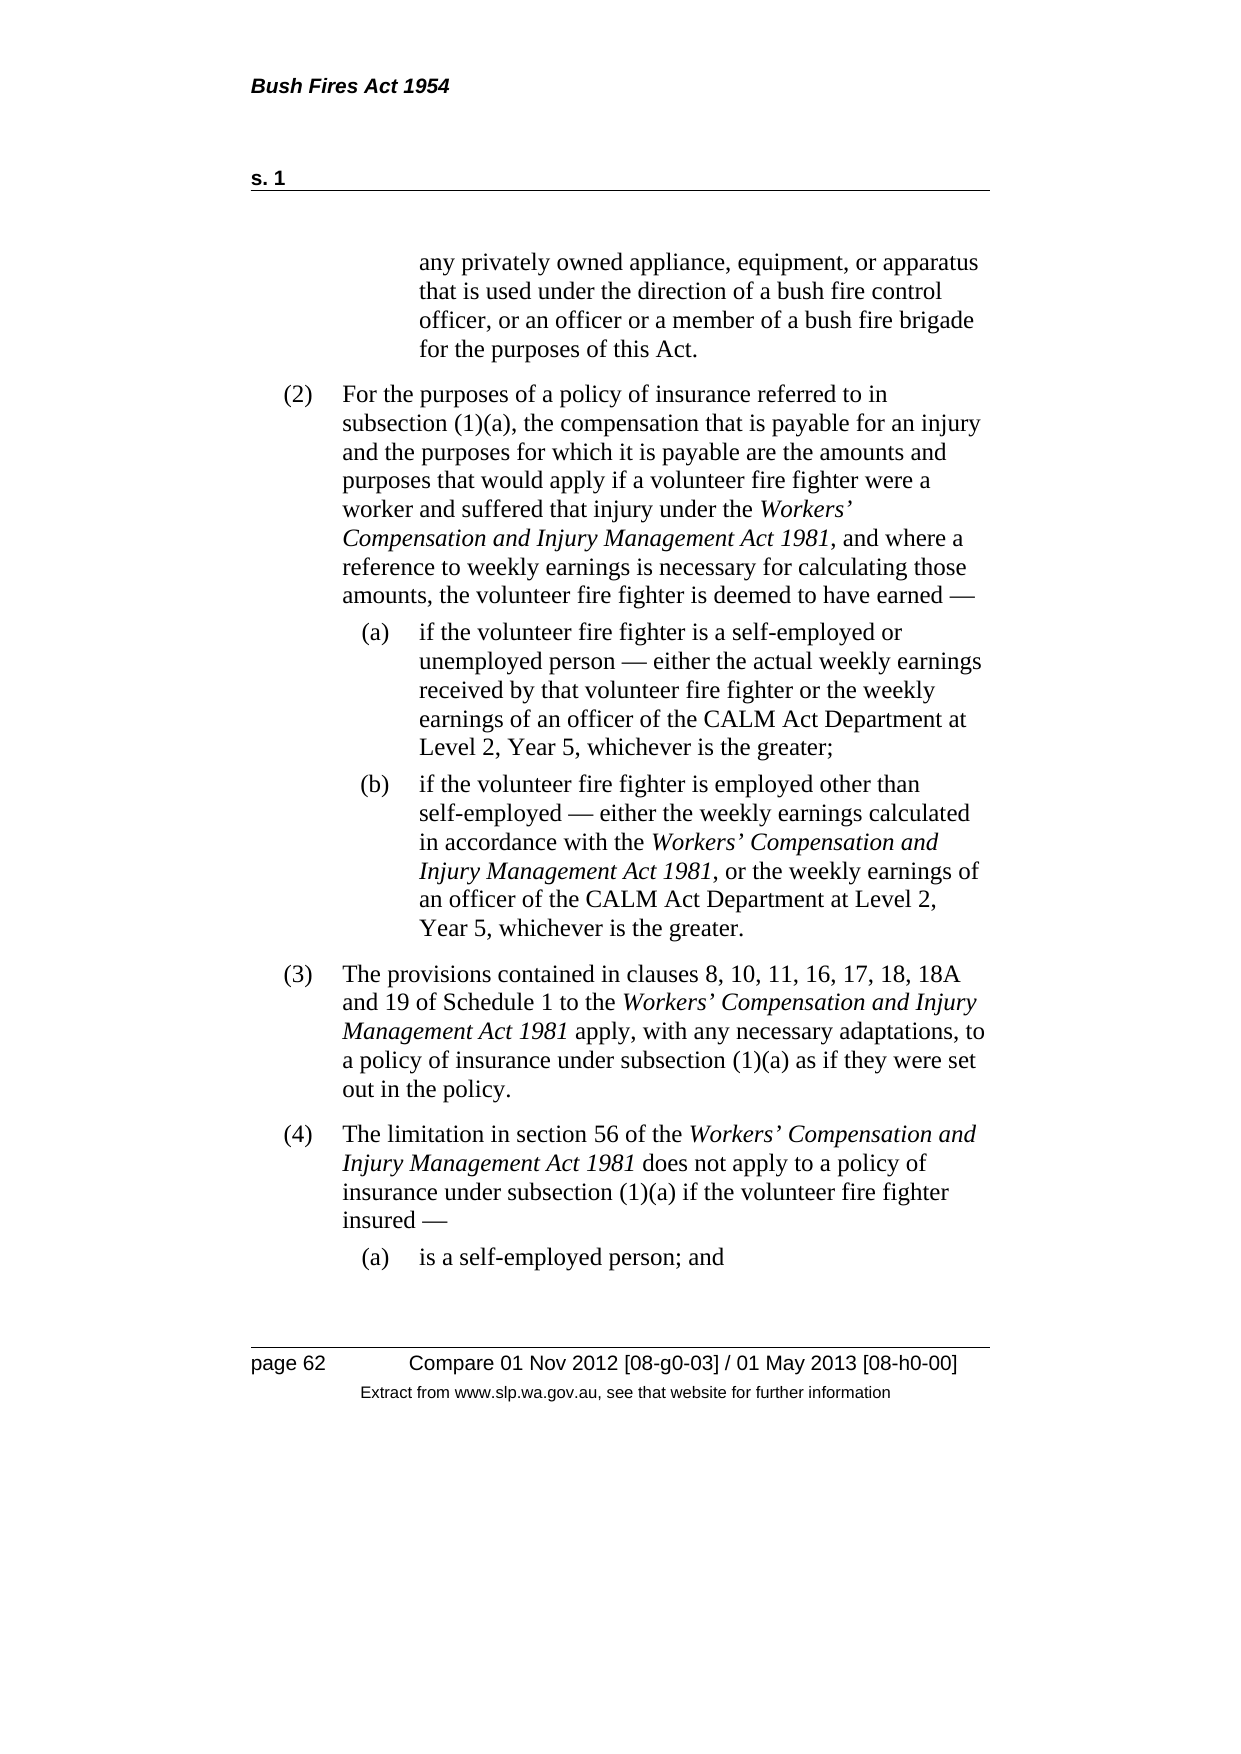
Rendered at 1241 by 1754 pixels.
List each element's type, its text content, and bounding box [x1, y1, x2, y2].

text (3) The provisions contained in clauses 8, 10, 11, 16, 17, 18, 18A and 19 of Schedule 1 to the Workers’ Compensation and Injury Management Act 1981 apply, with any necessary adaptations, to a policy of insurance under subsection (1)(a) as if they were set out in the policy. [251, 959, 990, 1102]
text (4) The limitation in section 56 of the Workers’ Compensation and Injury Management Act 1981 does not apply to a policy of insurance under subsection (1)(a) if the volunteer fire fighter insured — [251, 1119, 990, 1234]
text (2) For the purposes of a policy of insurance referred to in subsection (1)(a), the compensation that is payable for an injury and the purposes for which it is payable are the amounts and purposes that would apply if a volunteer fire fighter were a worker and suffered that injury under the Workers’ Compensation and Injury Management Act 1981, and where a reference to weekly earnings is necessary for calculating those amounts, the volunteer fire fighter is deemed to have earned — [251, 379, 990, 609]
text (a) is a self-employed person; and [251, 1242, 990, 1271]
text (a) if the volunteer fire fighter is a self-employed or unemployed person — either the actual weekly earnings received by that volunteer fire fighter or the weekly earnings of an officer of the CALM Act Department at Level 2, Year 5, whichever is the greater; [251, 617, 990, 761]
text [251, 247, 990, 362]
text (b) if the volunteer fire fighter is employed other than self-employed — either the weekly earnings calculated in accordance with the Workers’ Compensation and Injury Management Act 1981, or the weekly earnings of an officer of the CALM Act Department at Level 2, Year 5, whichever is the greater. [251, 769, 990, 942]
